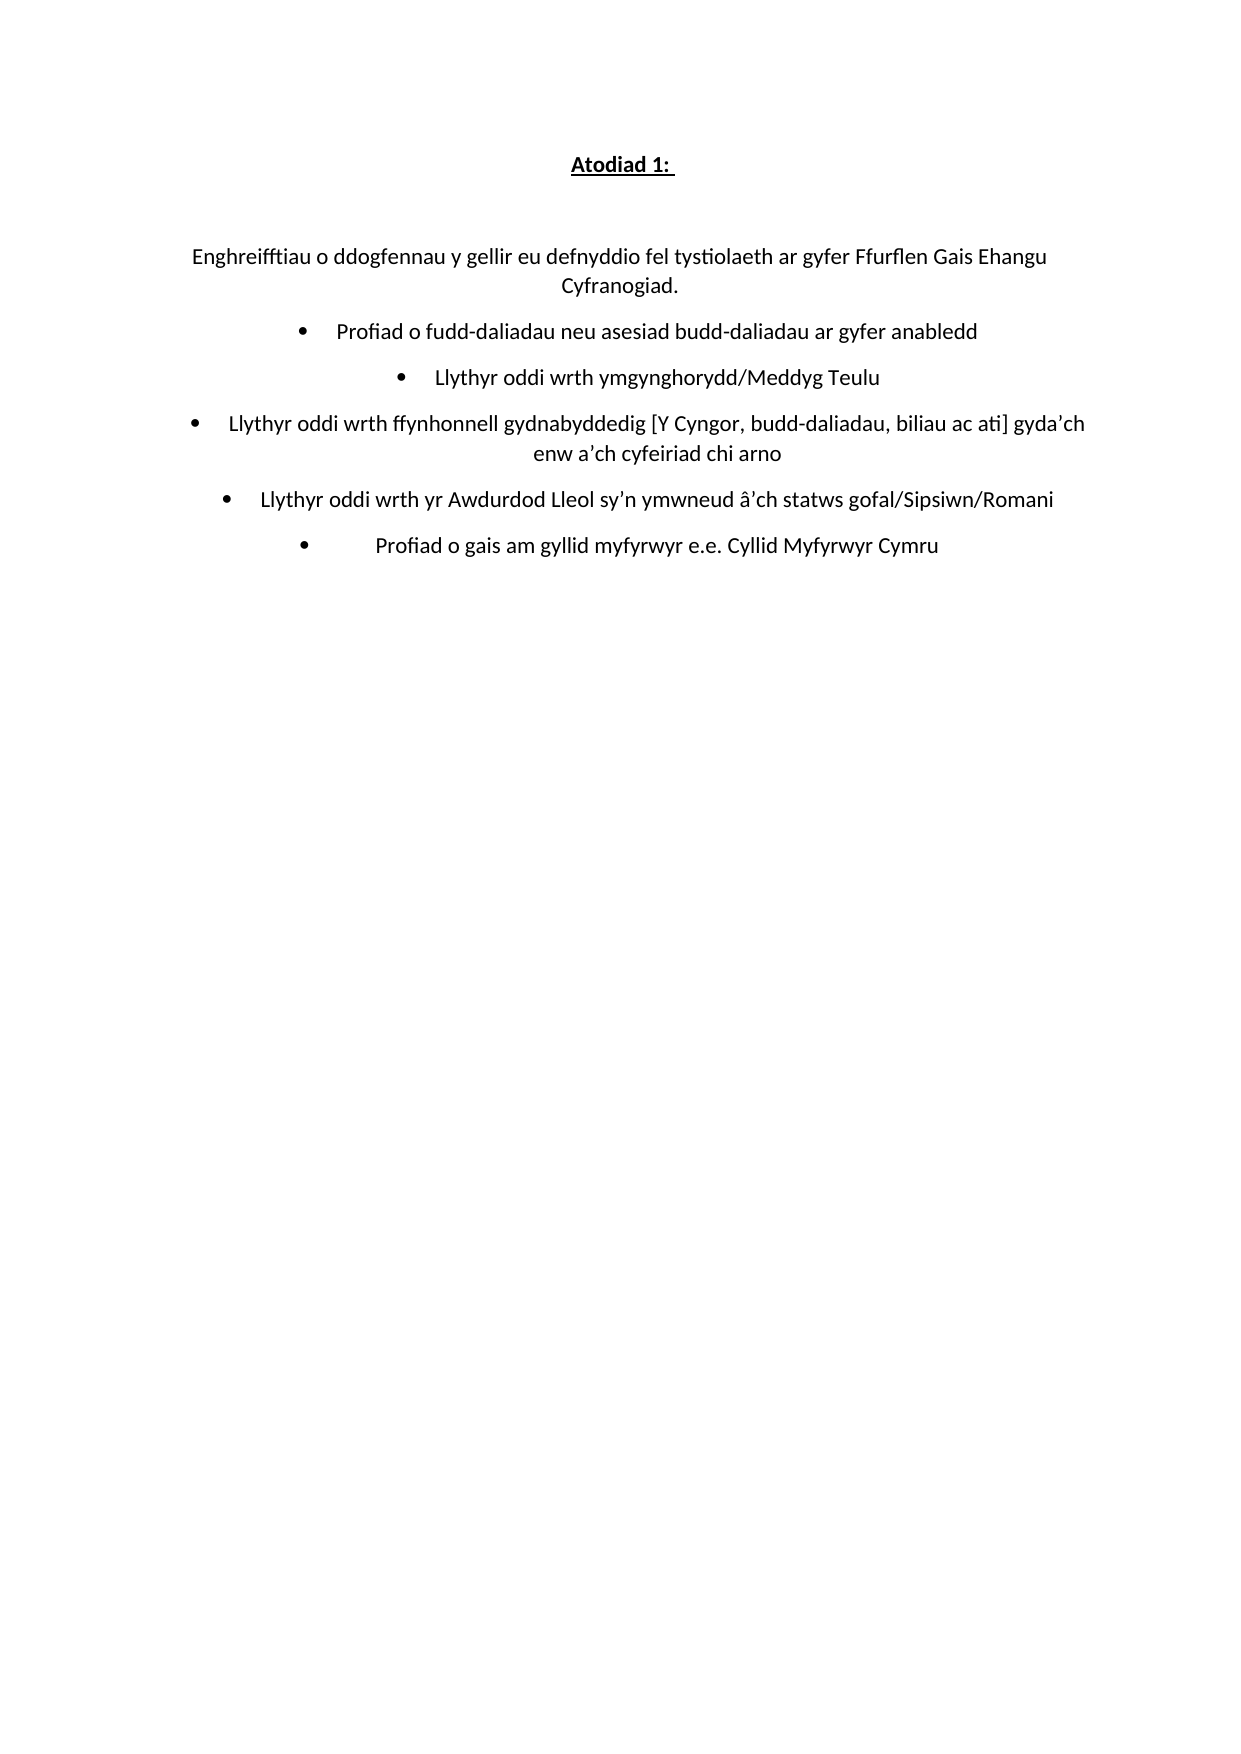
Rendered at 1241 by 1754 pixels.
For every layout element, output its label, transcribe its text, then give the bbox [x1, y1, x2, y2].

text Atodiad 1: [150, 150, 1090, 178]
text  Profiad o gais am gyllid myfyrwyr e.e. Cyllid Myfyrwyr Cymru [150, 531, 1090, 559]
text  Llythyr oddi wrth yr Awdurdod Lleol sy’n ymwneud â’ch statws gofal/Sipsiwn/Romani [187, 485, 1090, 513]
text  Profiad o fudd-daliadau neu asesiad budd-daliadau ar gyfer anabledd [187, 317, 1090, 346]
text  Llythyr oddi wrth ffynhonnell gydnabyddedig [Y Cyngor, budd-daliadau, biliau ac ati] gyda’ch enw a’ch cyfeiriad chi arno [187, 409, 1090, 467]
text Enghreifftiau o ddogfennau y gellir eu defnyddio fel tystiolaeth ar gyfer Ffurflen Gais Ehangu Cyfranogiad. [150, 242, 1090, 299]
text  Llythyr oddi wrth ymgynghorydd/Meddyg Teulu [187, 363, 1090, 392]
